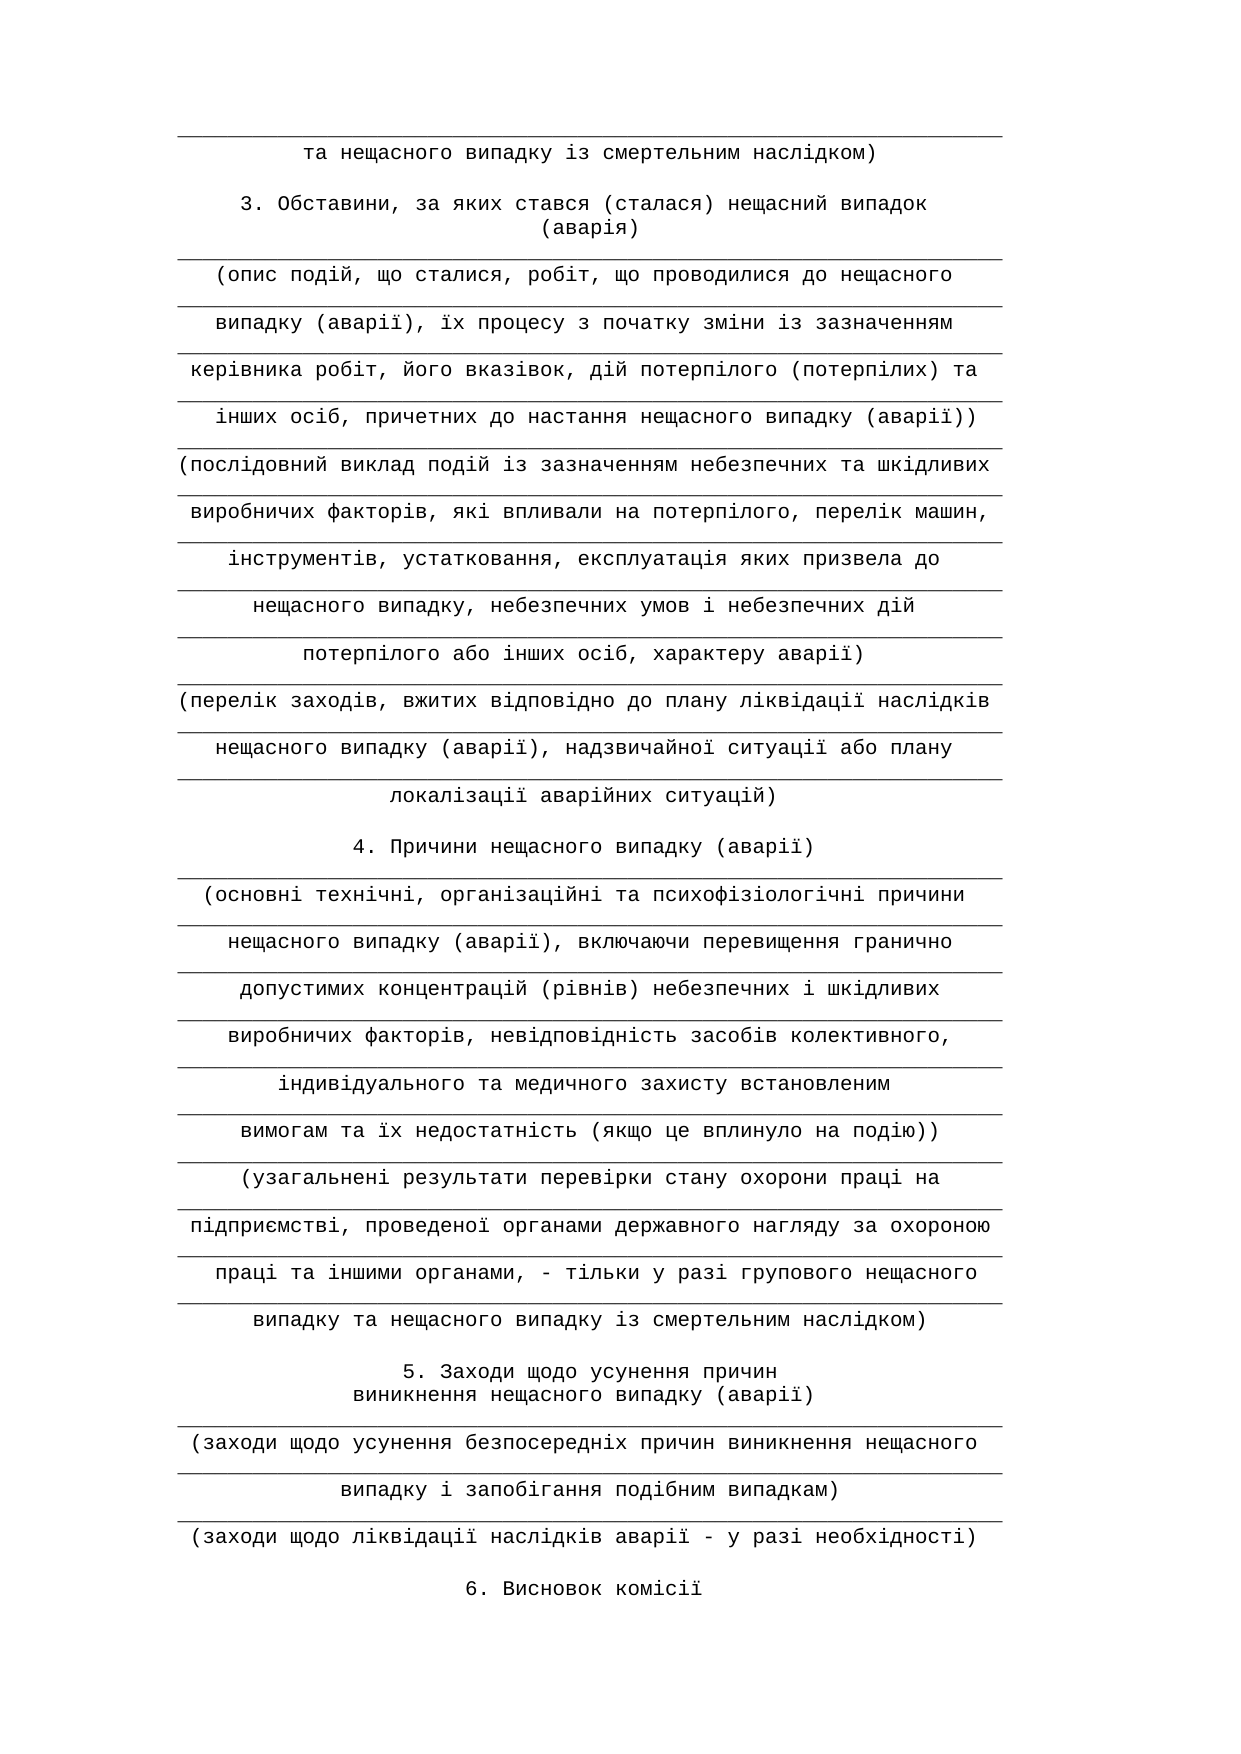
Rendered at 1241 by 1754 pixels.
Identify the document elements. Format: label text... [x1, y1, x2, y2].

text __________________________________________________________________ потерпілого або інших осіб, характеру аварії) [177, 619, 1152, 666]
text __________________________________________________________________ (перелік заходів, вжитих відповідно до плану ліквідації наслідків [177, 666, 1152, 714]
text __________________________________________________________________ локалізації аварійних ситуацій) [177, 761, 1152, 836]
text __________________________________________________________________ вимогам та їх недостатність (якщо це вплинуло на подію)) [177, 1096, 1152, 1144]
text __________________________________________________________________ (заходи щодо усунення безпосередніх причин виникнення нещасного [177, 1408, 1152, 1455]
text __________________________________________________________________ (основні технічні, організаційні та психофізіологічні причини [177, 860, 1152, 907]
text 6. Висновок комісії [177, 1578, 1152, 1602]
text __________________________________________________________________ інших осіб, причетних до настання нещасного випадку (аварії)) [177, 383, 1152, 430]
text 5. Заходи щодо усунення причин виникнення нещасного випадку (аварії) [177, 1361, 1152, 1408]
text __________________________________________________________________ праці та іншими органами, - тільки у разі групового нещасного [177, 1238, 1152, 1286]
text __________________________________________________________________ (опис подій, що сталися, робіт, що проводилися до нещасного [177, 241, 1152, 288]
text 4. Причини нещасного випадку (аварії) [177, 836, 1152, 860]
text __________________________________________________________________ виробничих факторів, які впливали на потерпілого, перелік машин, [177, 477, 1152, 524]
text __________________________________________________________________ керівника робіт, його вказівок, дій потерпілого (потерпілих) та [177, 335, 1152, 383]
text __________________________________________________________________ (послідовний виклад подій із зазначенням небезпечних та шкідливих [177, 430, 1152, 477]
text __________________________________________________________________ виробничих факторів, невідповідність засобів колективного, [177, 1002, 1152, 1049]
text __________________________________________________________________ та нещасного випадку із смертельним наслідком) [177, 118, 1152, 193]
text __________________________________________________________________ допустимих концентрацій (рівнів) небезпечних і шкідливих [177, 954, 1152, 1002]
text __________________________________________________________________ нещасного випадку, небезпечних умов і небезпечних дій [177, 572, 1152, 619]
text __________________________________________________________________ випадку і запобігання подібним випадкам) [177, 1455, 1152, 1503]
text __________________________________________________________________ нещасного випадку (аварії), включаючи перевищення гранично [177, 907, 1152, 954]
text __________________________________________________________________ нещасного випадку (аварії), надзвичайної ситуації або плану [177, 714, 1152, 761]
text __________________________________________________________________ (заходи щодо ліквідації наслідків аварії - у разі необхідності) [177, 1503, 1152, 1578]
text __________________________________________________________________ підприємстві, проведеної органами державного нагляду за охороною [177, 1191, 1152, 1238]
text __________________________________________________________________ індивідуального та медичного захисту встановленим [177, 1049, 1152, 1096]
text __________________________________________________________________ випадку та нещасного випадку із смертельним наслідком) [177, 1286, 1152, 1361]
text __________________________________________________________________ інструментів, устатковання, експлуатація яких призвела до [177, 524, 1152, 572]
text __________________________________________________________________ випадку (аварії), їх процесу з початку зміни із зазначенням [177, 288, 1152, 335]
text 3. Обставини, за яких стався (сталася) нещасний випадок (аварія) [177, 193, 1152, 241]
text __________________________________________________________________ (узагальнені результати перевірки стану охорони праці на [177, 1144, 1152, 1191]
